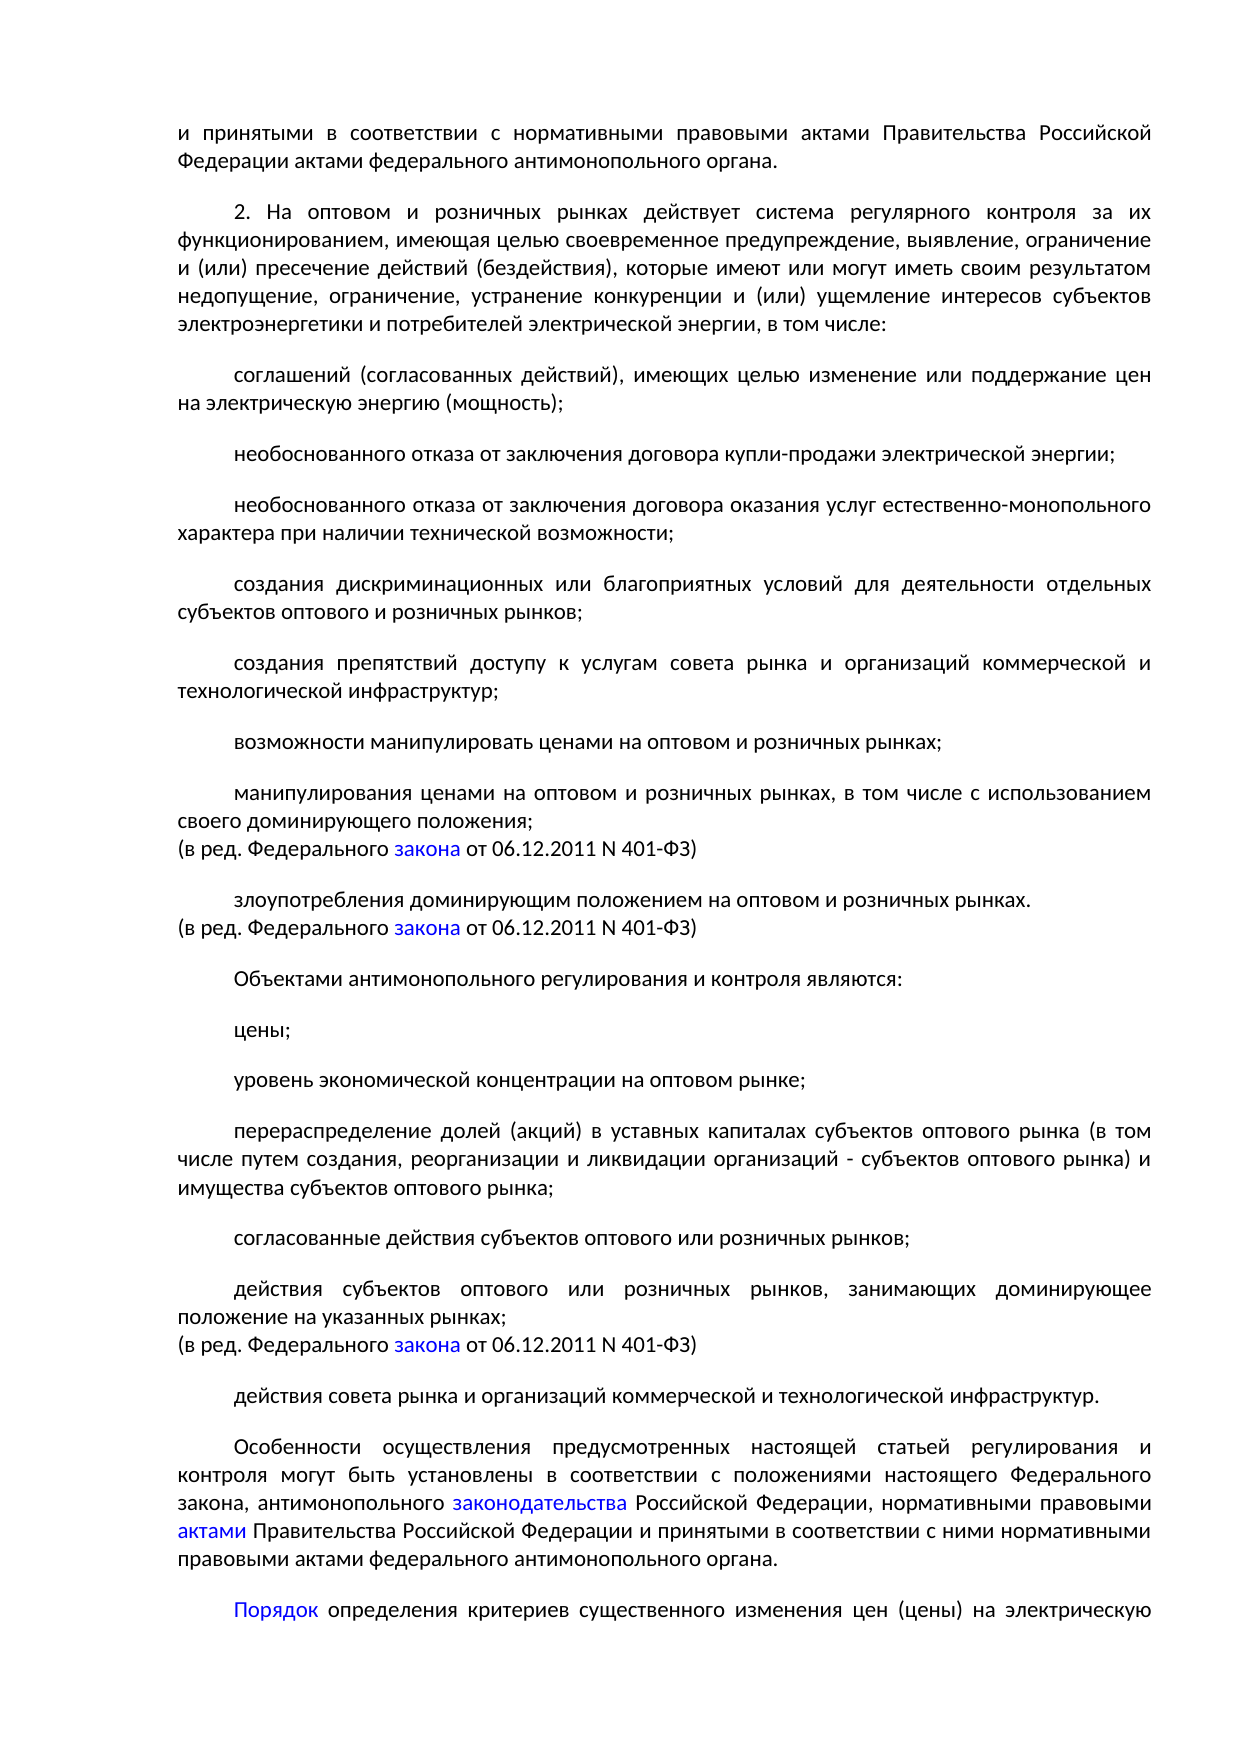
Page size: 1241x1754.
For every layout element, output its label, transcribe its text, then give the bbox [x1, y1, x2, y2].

text цены; [177, 1015, 1152, 1043]
text согласованные действия субъектов оптового или розничных рынков; [177, 1223, 1152, 1252]
text злоупотребления доминирующим положением на оптовом и розничных рынках. [177, 885, 1152, 913]
text уровень экономической концентрации на оптовом рынке; [177, 1066, 1152, 1094]
text создания дискриминационных или благоприятных условий для деятельности отдельных субъектов оптового и розничных рынков; [177, 569, 1152, 625]
text (в ред. Федерального закона от 06.12.2011 N 401-ФЗ) [177, 913, 1152, 941]
text соглашений (согласованных действий), имеющих целью изменение или поддержание цен на электрическую энергию (мощность); [177, 360, 1152, 416]
text манипулирования ценами на оптовом и розничных рынках, в том числе с использованием своего доминирующего положения; [177, 778, 1152, 834]
text 2. На оптовом и розничных рынках действует система регулярного контроля за их функционированием, имеющая целью своевременное предупреждение, выявление, ограничение и (или) пресечение действий (бездействия), которые имеют или могут иметь своим результатом недопущение, ограничение, устранение конкуренции и (или) ущемление интересов субъектов электроэнергетики и потребителей электрической энергии, в том числе: [177, 197, 1152, 337]
text перераспределение долей (акций) в уставных капиталах субъектов оптового рынка (в том числе путем создания, реорганизации и ликвидации организаций - субъектов оптового рынка) и имущества субъектов оптового рынка; [177, 1117, 1152, 1201]
text действия субъектов оптового или розничных рынков, занимающих доминирующее положение на указанных рынках; [177, 1274, 1152, 1331]
text необоснованного отказа от заключения договора купли-продажи электрической энергии; [177, 439, 1152, 467]
text (в ред. Федерального закона от 06.12.2011 N 401-ФЗ) [177, 1331, 1152, 1358]
text Особенности осуществления предусмотренных настоящей статьей регулирования и контроля могут быть установлены в соответствии с положениями настоящего Федерального закона, антимонопольного законодательства Российской Федерации, нормативными правовыми актами Правительства Российской Федерации и принятыми в соответствии с ними нормативными правовыми актами федерального антимонопольного органа. [177, 1432, 1152, 1572]
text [177, 118, 1152, 174]
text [177, 1595, 1152, 1623]
text создания препятствий доступу к услугам совета рынка и организаций коммерческой и технологической инфраструктур; [177, 648, 1152, 704]
text действия совета рынка и организаций коммерческой и технологической инфраструктур. [177, 1381, 1152, 1409]
text Объектами антимонопольного регулирования и контроля являются: [177, 964, 1152, 992]
text (в ред. Федерального закона от 06.12.2011 N 401-ФЗ) [177, 834, 1152, 862]
text возможности манипулировать ценами на оптовом и розничных рынках; [177, 727, 1152, 755]
text необоснованного отказа от заключения договора оказания услуг естественно-монопольного характера при наличии технической возможности; [177, 490, 1152, 546]
